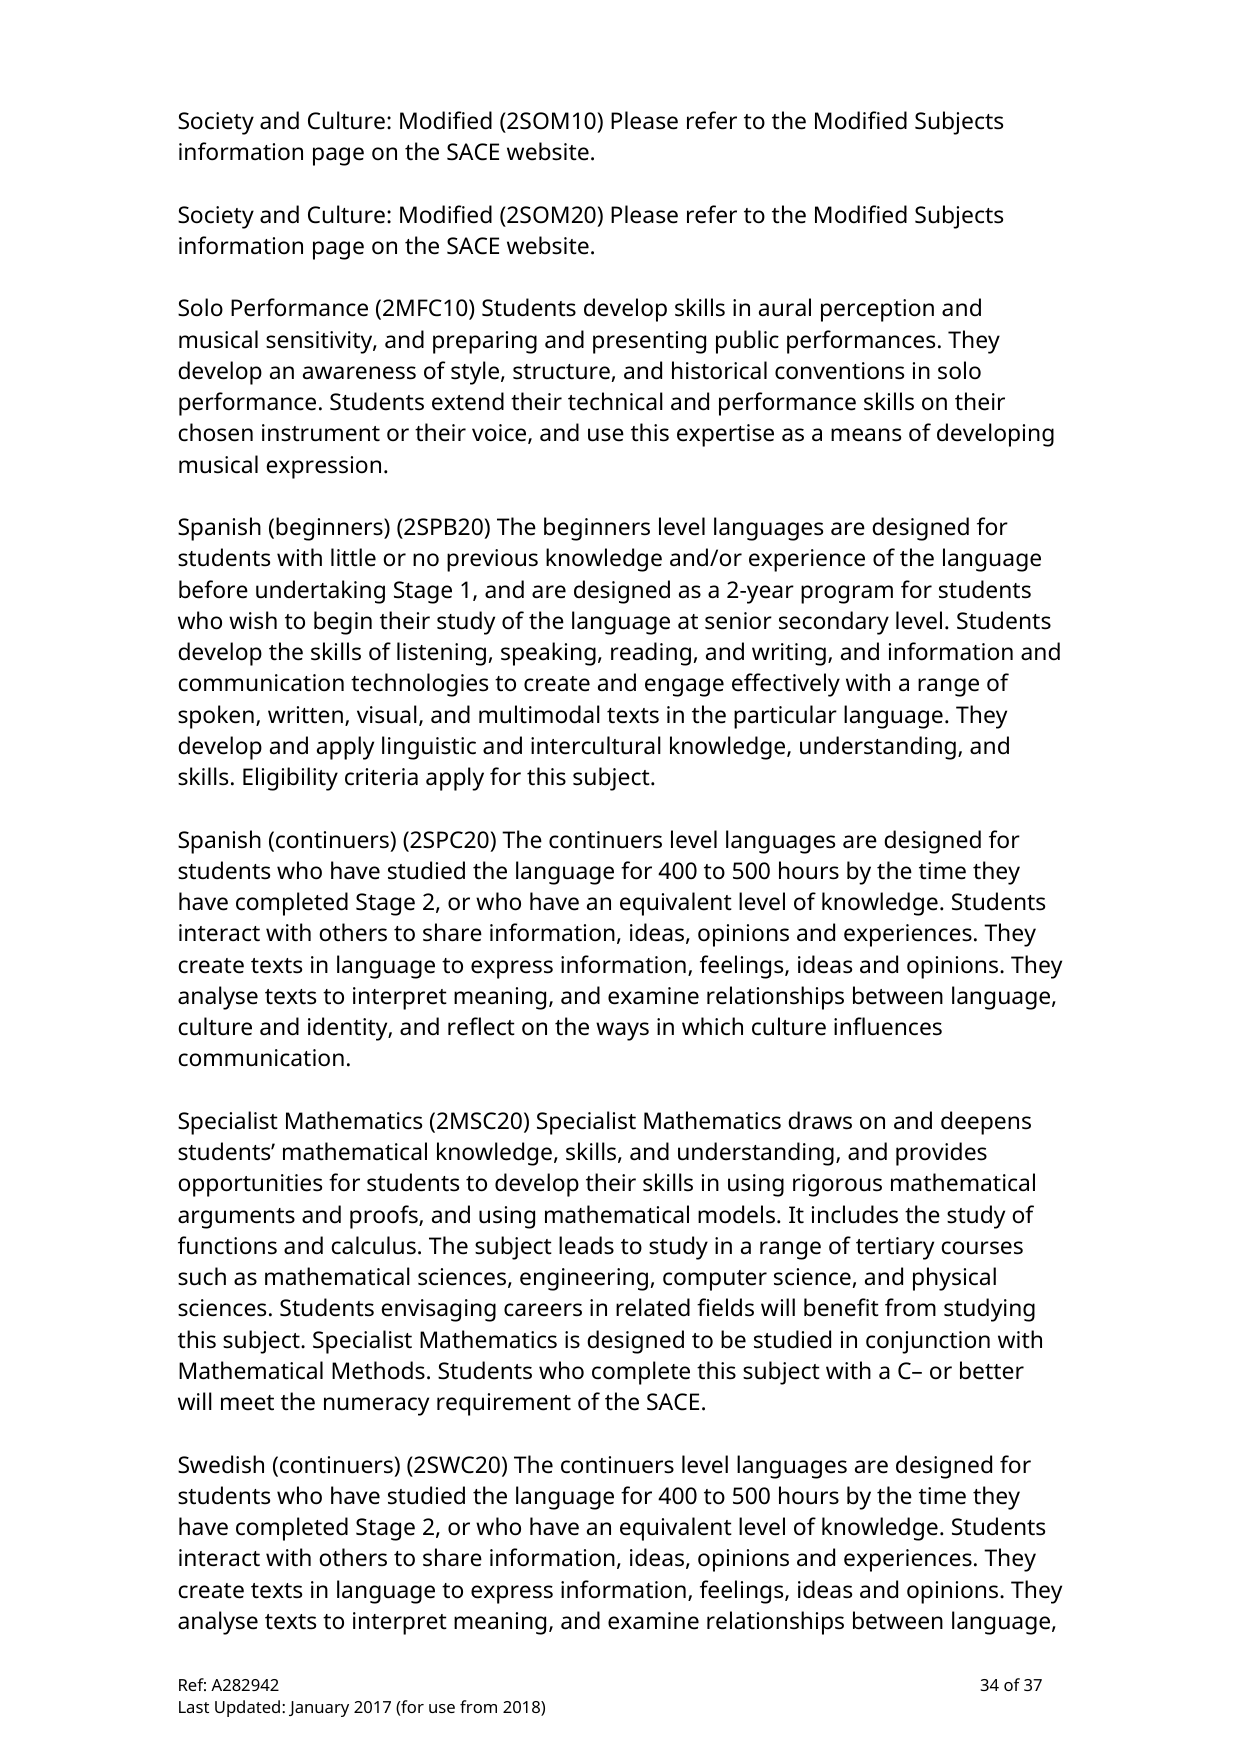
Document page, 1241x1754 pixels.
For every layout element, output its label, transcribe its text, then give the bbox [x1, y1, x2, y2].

text Specialist Mathematics (2MSC20) Specialist Mathematics draws on and deepens students’ mathematical knowledge, skills, and understanding, and provides opportunities for students to develop their skills in using rigorous mathematical arguments and proofs, and using mathematical models. It includes the study of functions and calculus. The subject leads to study in a range of tertiary courses such as mathematical sciences, engineering, computer science, and physical sciences. Students envisaging careers in related fields will benefit from studying this subject. Specialist Mathematics is designed to be studied in conjunction with Mathematical Methods. Students who complete this subject with a C– or better will meet the numeracy requirement of the SACE. [177, 1105, 1063, 1417]
text Spanish (beginners) (2SPB20) The beginners level languages are designed for students with little or no previous knowledge and/or experience of the language before undertaking Stage 1, and are designed as a 2-year program for students who wish to begin their study of the language at senior secondary level. Students develop the skills of listening, speaking, reading, and writing, and information and communication technologies to create and engage effectively with a range of spoken, written, visual, and multimodal texts in the particular language. They develop and apply linguistic and intercultural knowledge, understanding, and skills. Eligibility criteria apply for this subject. [177, 511, 1063, 792]
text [177, 1448, 1063, 1636]
text Spanish (continuers) (2SPC20) The continuers level languages are designed for students who have studied the language for 400 to 500 hours by the time they have completed Stage 2, or who have an equivalent level of knowledge. Students interact with others to share information, ideas, opinions and experiences. They create texts in language to express information, feelings, ideas and opinions. They analyse texts to interpret meaning, and examine relationships between language, culture and identity, and reflect on the ways in which culture influences communication. [177, 823, 1063, 1073]
text Society and Culture: Modified (2SOM20) Please refer to the Modified Subjects information page on the SACE website. [177, 198, 1063, 261]
text Society and Culture: Modified (2SOM10) Please refer to the Modified Subjects information page on the SACE website. [177, 105, 1063, 167]
text Solo Performance (2MFC10) Students develop skills in aural perception and musical sensitivity, and preparing and presenting public performances. They develop an awareness of style, structure, and historical conventions in solo performance. Students extend their technical and performance skills on their chosen instrument or their voice, and use this expertise as a means of developing musical expression. [177, 292, 1063, 480]
